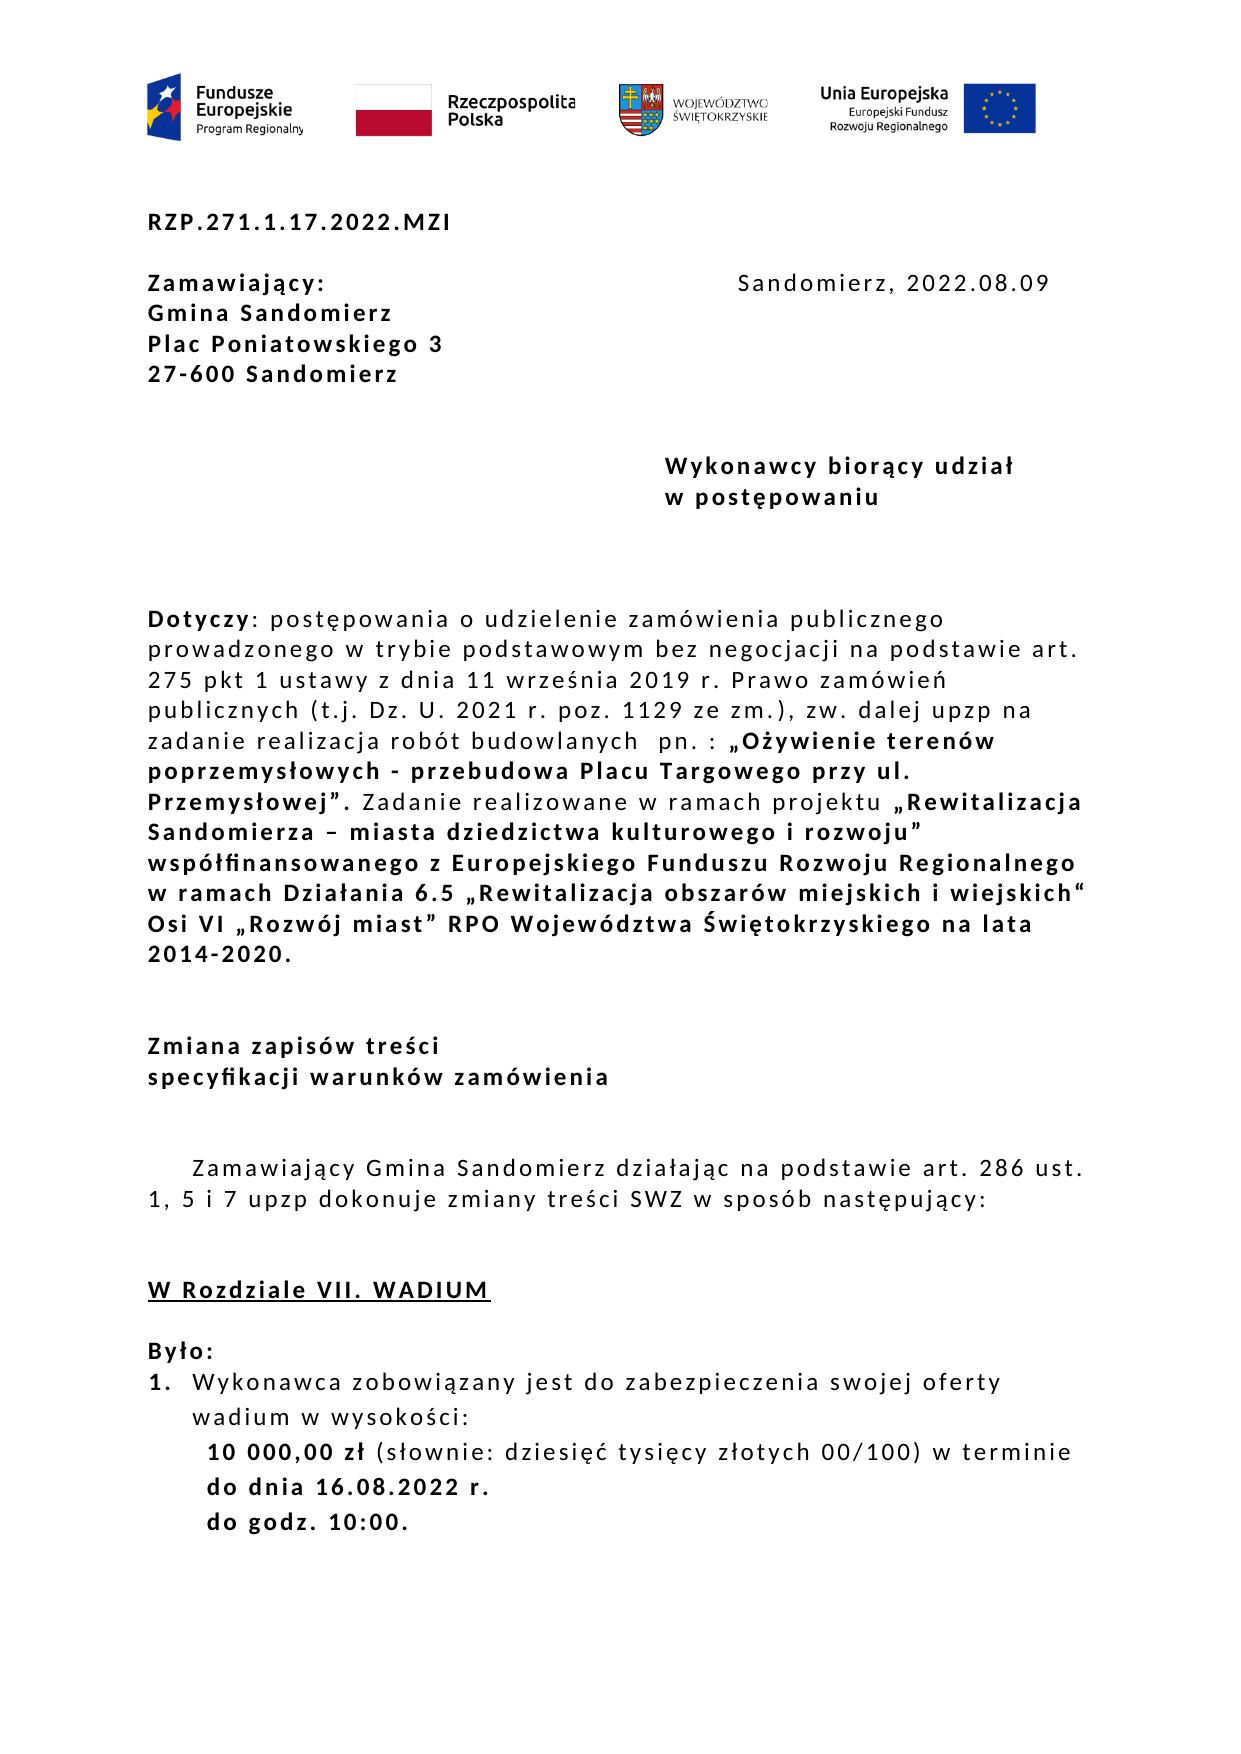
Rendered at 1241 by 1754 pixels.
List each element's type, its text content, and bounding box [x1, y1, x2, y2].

text Dotyczy: postępowania o udzielenie zamówienia publicznego prowadzonego w trybie podstawowym bez negocjacji na podstawie art. 275 pkt 1 ustawy z dnia 11 września 2019 r. Prawo zamówień publicznych (t.j. Dz. U. 2021 r. poz. 1129 ze zm.), zw. dalej upzp na zadanie realizacja robót budowlanych pn. : „Ożywienie terenów poprzemysłowych - przebudowa Placu Targowego przy ul. Przemysłowej”. Zadanie realizowane w ramach projektu „Rewitalizacja Sandomierza – miasta dziedzictwa kulturowego i rozwoju” współfinansowanego z Europejskiego Funduszu Rozwoju Regionalnego w ramach Działania 6.5 „Rewitalizacja obszarów miejskich i wiejskich“ Osi VI „Rozwój miast” RPO Województwa Świętokrzyskiego na lata 2014-2020. [148, 603, 1093, 969]
text Było: [148, 1335, 1093, 1366]
text Gmina Sandomierz [148, 298, 1093, 328]
text Zamawiający: Sandomierz, 2022.08.09 [148, 267, 1093, 298]
text Wykonawcy biorący udział w postępowaniu [664, 450, 1093, 511]
text RZP.271.1.17.2022.MZI [148, 206, 1093, 237]
text 10 000,00 zł (słownie: dziesięć tysięcy złotych 00/100) w terminie do dnia 16.08.2022 r. do godz. 10:00. [207, 1436, 1093, 1536]
picture [619, 73, 768, 142]
text specyfikacji warunków zamówienia [148, 1061, 1093, 1091]
picture [355, 73, 576, 142]
text Zmiana zapisów treści [148, 1030, 1093, 1061]
picture [821, 73, 1036, 139]
list Wykonawca zobowiązany jest do zabezpieczenia swojej oferty wadium w wysokości: [148, 1366, 1093, 1431]
picture [147, 73, 303, 141]
text W Rozdziale VII. WADIUM [148, 1274, 1093, 1305]
text Zamawiający Gmina Sandomierz działając na podstawie art. 286 ust. 1, 5 i 7 upzp dokonuje zmiany treści SWZ w sposób następujący: [148, 1152, 1093, 1213]
text Plac Poniatowskiego 3 [148, 328, 1093, 359]
text 27-600 Sandomierz [148, 359, 1093, 389]
